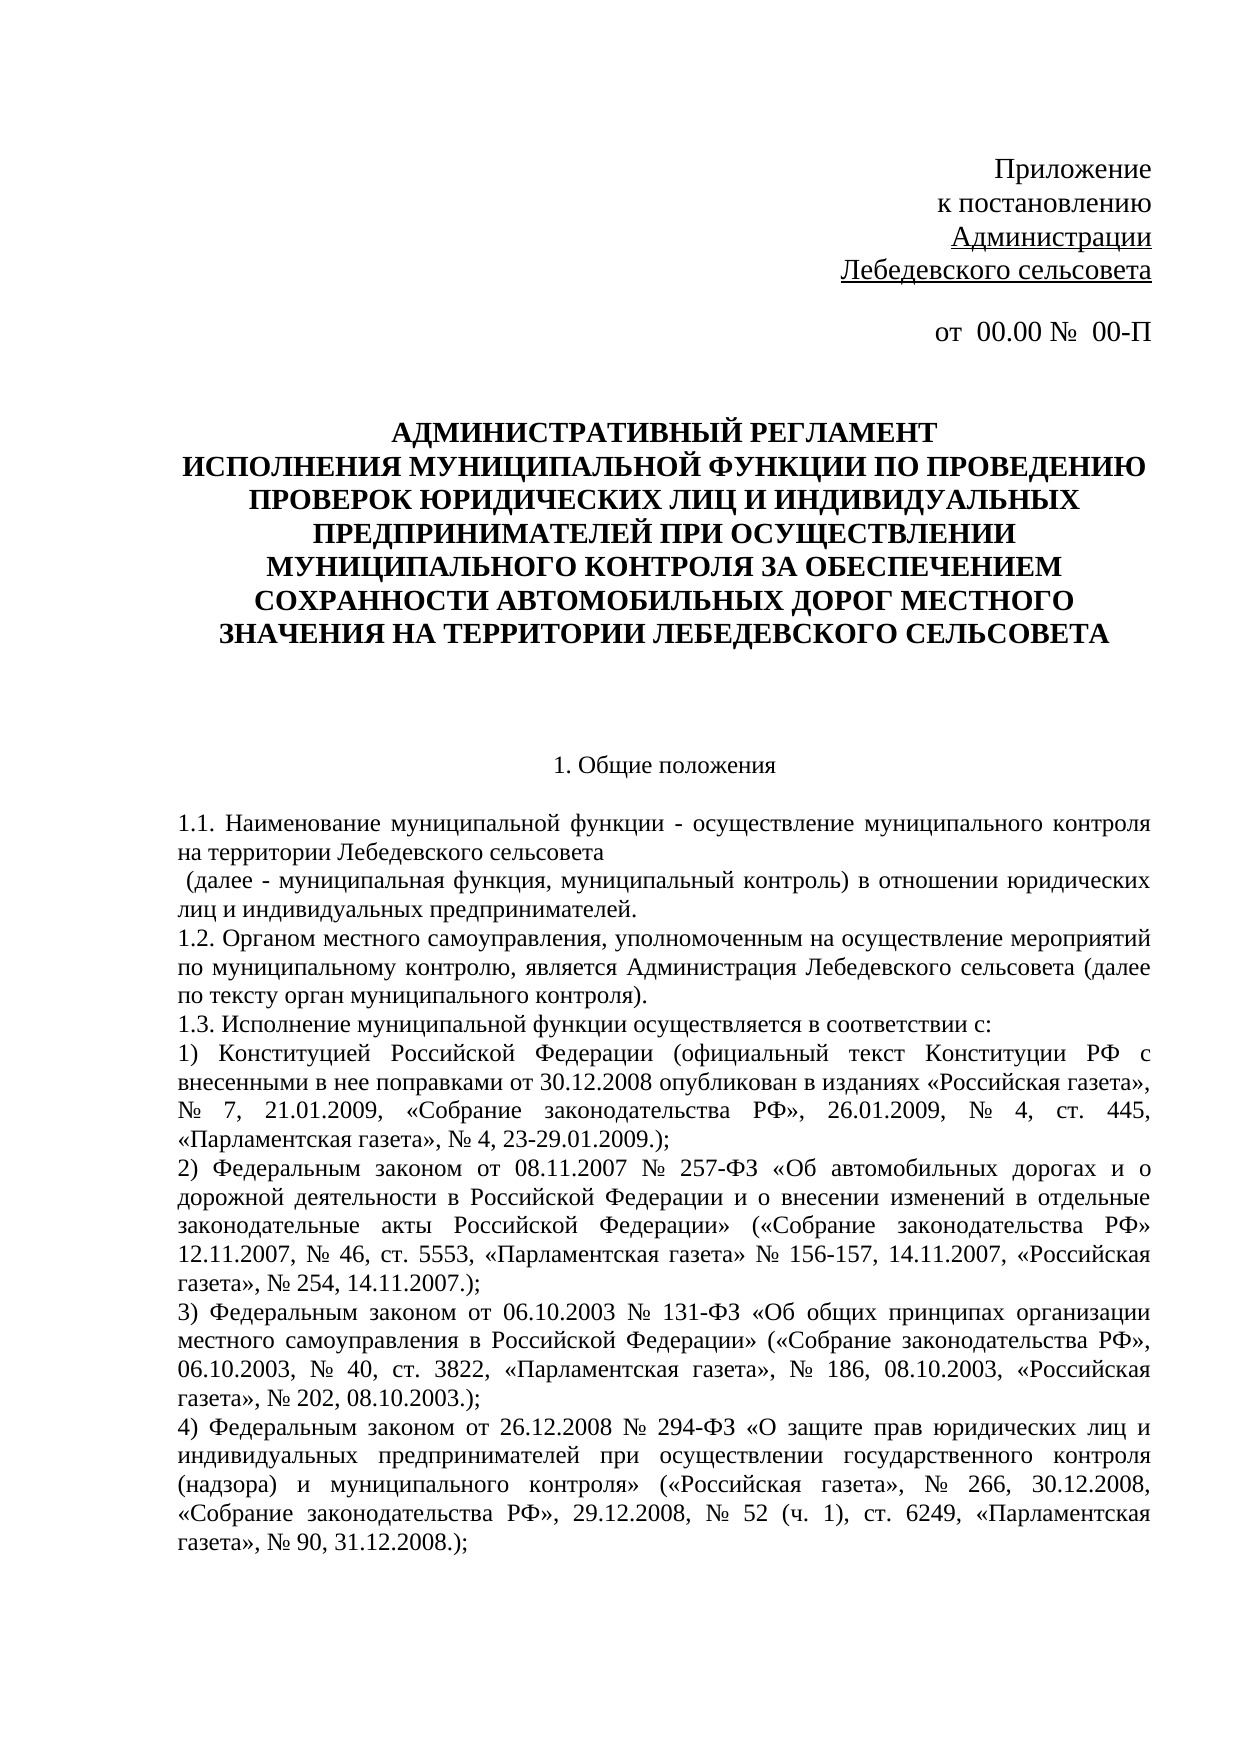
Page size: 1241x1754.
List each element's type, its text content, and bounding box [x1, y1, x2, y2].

text 2) Федеральным законом от 08.11.2007 № 257-ФЗ «Об автомобильных дорогах и о дорожной деятельности в Российской Федерации и о внесении изменений в отдельные законодательные акты Российской Федерации» («Собрание законодательства РФ» 12.11.2007, № 46, ст. 5553, «Парламентская газета» № 156-157, 14.11.2007, «Российская газета», № 254, 14.11.2007.); [177, 1153, 1152, 1297]
text к постановлению Администрации Лебедевского сельсовета [796, 185, 1152, 286]
subtitle Приложение [796, 152, 1152, 185]
title ИСПОЛНЕНИЯ МУНИЦИПАЛЬНОЙ ФУНКЦИИ ПО ПРОВЕДЕНИЮ ПРОВЕРОК ЮРИДИЧЕСКИХ ЛИЦ И ИНДИВИДУАЛЬНЫХ ПРЕДПРИНИМАТЕЛЕЙ ПРИ ОСУЩЕСТВЛЕНИИ МУНИЦИПАЛЬНОГО КОНТРОЛЯ ЗА ОБЕСПЕЧЕНИЕМ СОХРАННОСТИ АВТОМОБИЛЬНЫХ ДОРОГ МЕСТНОГО ЗНАЧЕНИЯ НА ТЕРРИТОРИИ ЛЕБЕДЕВСКОГО СЕЛЬСОВЕТА [177, 449, 1152, 650]
text 1) Конституцией Российской Федерации (официальный текст Конституции РФ с внесенными в нее поправками от 30.12.2008 опубликован в изданиях «Российская газета», № 7, 21.01.2009, «Собрание законодательства РФ», 26.01.2009, № 4, ст. 445, «Парламентская газета», № 4, 23-29.01.2009.); [177, 1038, 1152, 1153]
text от 00.00 № 00-П [796, 314, 1152, 348]
text 3) Федеральным законом от 06.10.2003 № 131-ФЗ «Об общих принципах организации местного самоуправления в Российской Федерации» («Собрание законодательства РФ», 06.10.2003, № 40, ст. 3822, «Парламентская газета», № 186, 08.10.2003, «Российская газета», № 202, 08.10.2003.); [177, 1297, 1152, 1412]
text 1.2. Органом местного самоуправления, уполномоченным на осуществление мероприятий по муниципальному контролю, является Администрация Лебедевского сельсовета (далее по тексту орган муниципального контроля). [177, 923, 1152, 1009]
text 1.1. Наименование муниципальной функции - осуществление муниципального контроля на территории Лебедевского сельсовета [177, 808, 1152, 866]
text 1.3. Исполнение муниципальной функции осуществляется в соответствии с: [177, 1009, 1152, 1038]
title АДМИНИСТРАТИВНЫЙ РЕГЛАМЕНТ [177, 415, 1152, 449]
text (далее - муниципальная функция, муниципальный контроль) в отношении юридических лиц и индивидуальных предпринимателей. [177, 866, 1152, 923]
text 1. Общие положения [177, 751, 1152, 779]
text 4) Федеральным законом от 26.12.2008 № 294-ФЗ «О защите прав юридических лиц и индивидуальных предпринимателей при осуществлении государственного контроля (надзора) и муниципального контроля» («Российская газета», № 266, 30.12.2008, «Собрание законодательства РФ», 29.12.2008, № 52 (ч. 1), ст. 6249, «Парламентская газета», № 90, 31.12.2008.); [177, 1412, 1152, 1556]
